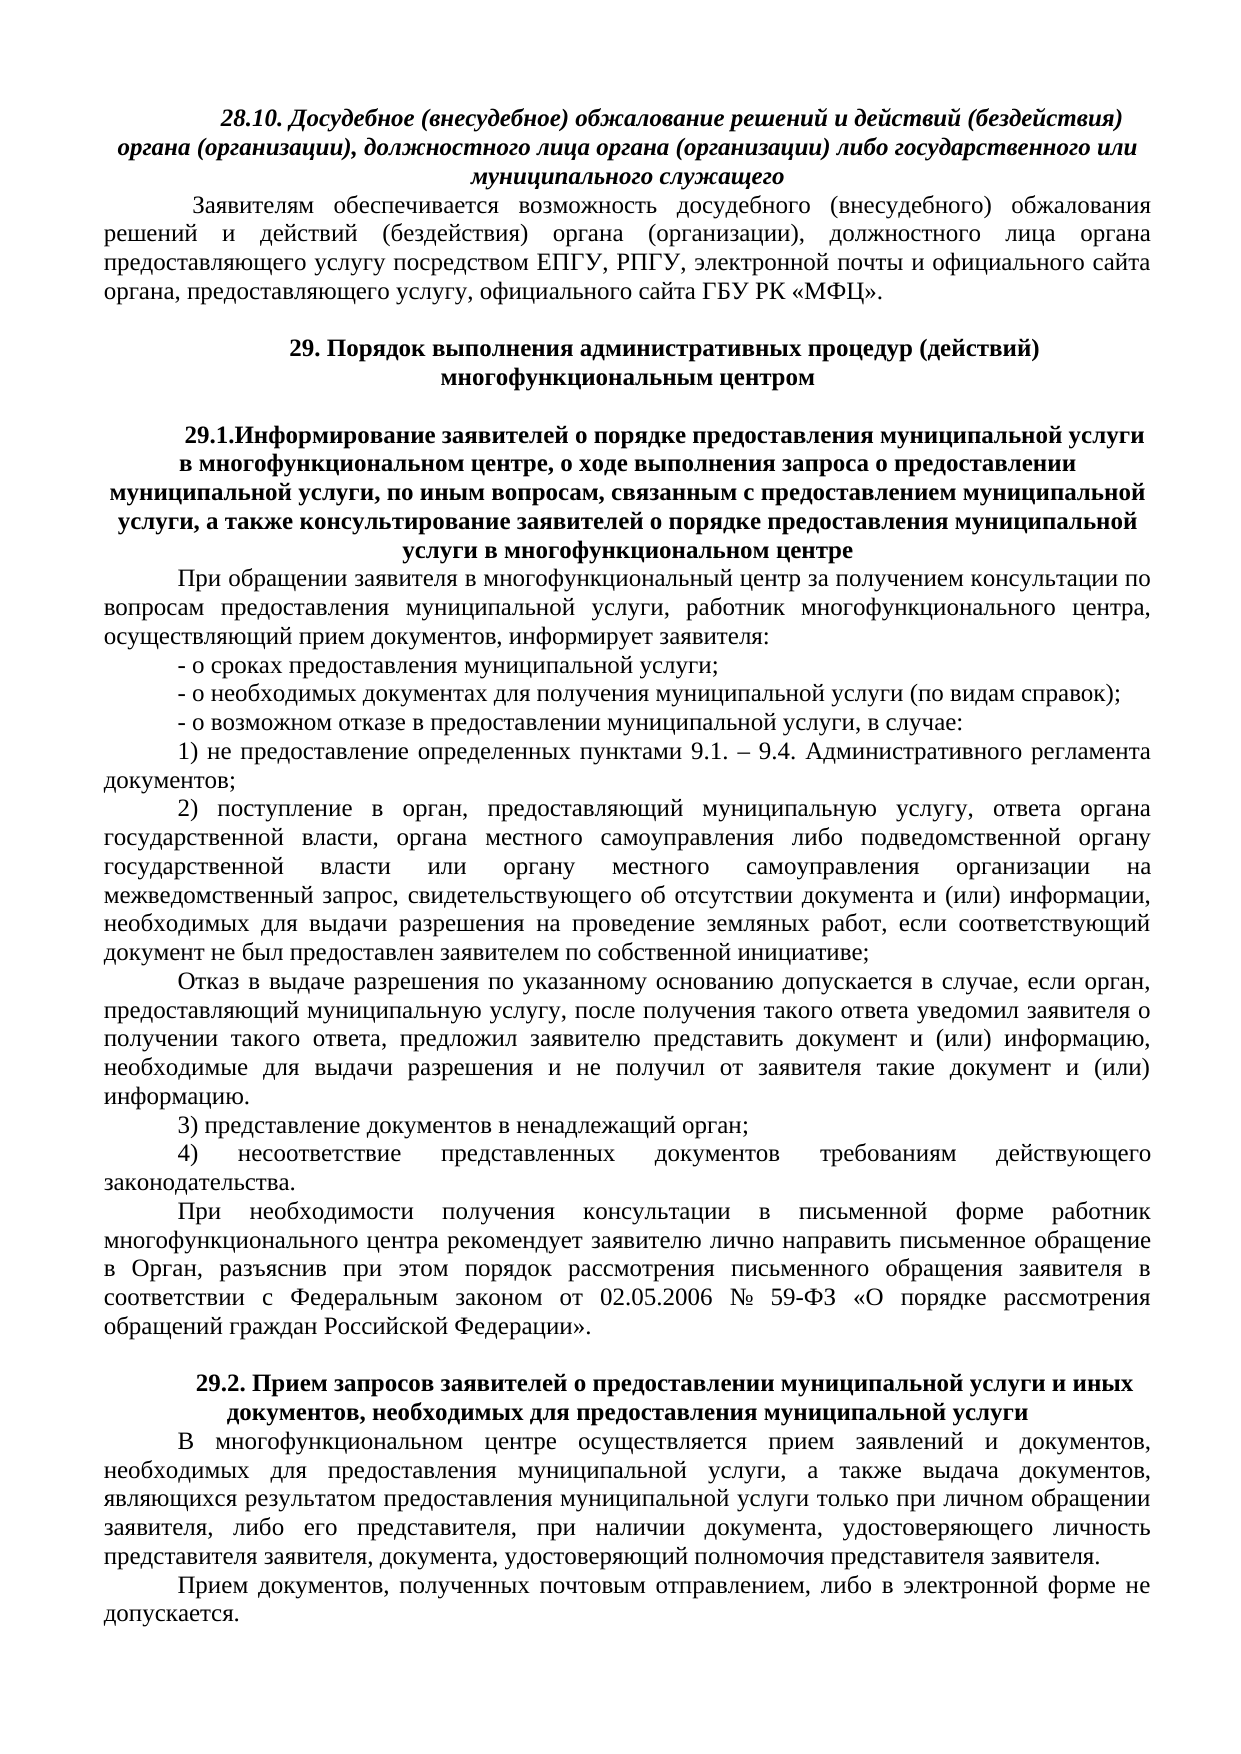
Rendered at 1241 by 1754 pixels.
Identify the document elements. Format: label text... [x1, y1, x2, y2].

text При необходимости получения консультации в письменной форме работник многофункционального центра рекомендует заявителю лично направить письменное обращение в Орган, разъяснив при этом порядок рассмотрения письменного обращения заявителя в соответствии с Федеральным законом от 02.05.2006 № 59-ФЗ «О порядке рассмотрения обращений граждан Российской Федерации». [103, 1196, 1152, 1340]
text 28.10. Досудебное (внесудебное) обжалование решений и действий (бездействия) органа (организации), должностного лица органа (организации) либо государственного или муниципального служащего [103, 103, 1152, 190]
text 3) представление документов в ненадлежащий орган; [103, 1110, 1152, 1138]
text Отказ в выдаче разрешения по указанному основанию допускается в случае, если орган, предоставляющий муниципальную услугу, после получения такого ответа уведомил заявителя о получении такого ответа, предложил заявителю представить документ и (или) информацию, необходимые для выдачи разрешения и не получил от заявителя такие документ и (или) информацию. [103, 966, 1152, 1110]
text При обращении заявителя в многофункциональный центр за получением консультации по вопросам предоставления муниципальной услуги, работник многофункционального центра, осуществляющий прием документов, информирует заявителя: [103, 563, 1152, 650]
text Заявителям обеспечивается возможность досудебного (внесудебного) обжалования решений и действий (бездействия) органа (организации), должностного лица органа предоставляющего услугу посредством ЕПГУ, РПГУ, электронной почты и официального сайта органа, предоставляющего услугу, официального сайта ГБУ РК «МФЦ». [103, 190, 1152, 305]
text 2) поступление в орган, предоставляющий муниципальную услугу, ответа органа государственной власти, органа местного самоуправления либо подведомственной органу государственной власти или органу местного самоуправления организации на межведомственный запрос, свидетельствующего об отсутствии документа и (или) информации, необходимых для выдачи разрешения на проведение земляных работ, если соответствующий документ не был предоставлен заявителем по собственной инициативе; [103, 793, 1152, 966]
text - о необходимых документах для получения муниципальной услуги (по видам справок); [103, 678, 1152, 707]
text 4) несоответствие представленных документов требованиям действующего законодательства. [103, 1138, 1152, 1196]
text - о возможном отказе в предоставлении муниципальной услуги, в случае: [103, 707, 1152, 736]
text Прием документов, полученных почтовым отправлением, либо в электронной форме не допускается. [103, 1570, 1152, 1627]
text 29.2. Прием запросов заявителей о предоставлении муниципальной услуги и иных документов, необходимых для предоставления муниципальной услуги [103, 1368, 1152, 1426]
text 29. Порядок выполнения административных процедур (действий) многофункциональным центром [103, 333, 1152, 391]
text 1) не предоставление определенных пунктами 9.1. – 9.4. Административного регламента документов; [103, 736, 1152, 793]
text В многофункциональном центре осуществляется прием заявлений и документов, необходимых для предоставления муниципальной услуги, а также выдача документов, являющихся результатом предоставления муниципальной услуги только при личном обращении заявителя, либо его представителя, при наличии документа, удостоверяющего личность представителя заявителя, документа, удостоверяющий полномочия представителя заявителя. [103, 1426, 1152, 1570]
text - о сроках предоставления муниципальной услуги; [103, 650, 1152, 678]
text 29.1.Информирование заявителей о порядке предоставления муниципальной услуги в многофункциональном центре, о ходе выполнения запроса о предоставлении муниципальной услуги, по иным вопросам, связанным с предоставлением муниципальной услуги, а также консультирование заявителей о порядке предоставления муниципальной услуги в многофункциональном центре [103, 420, 1152, 563]
